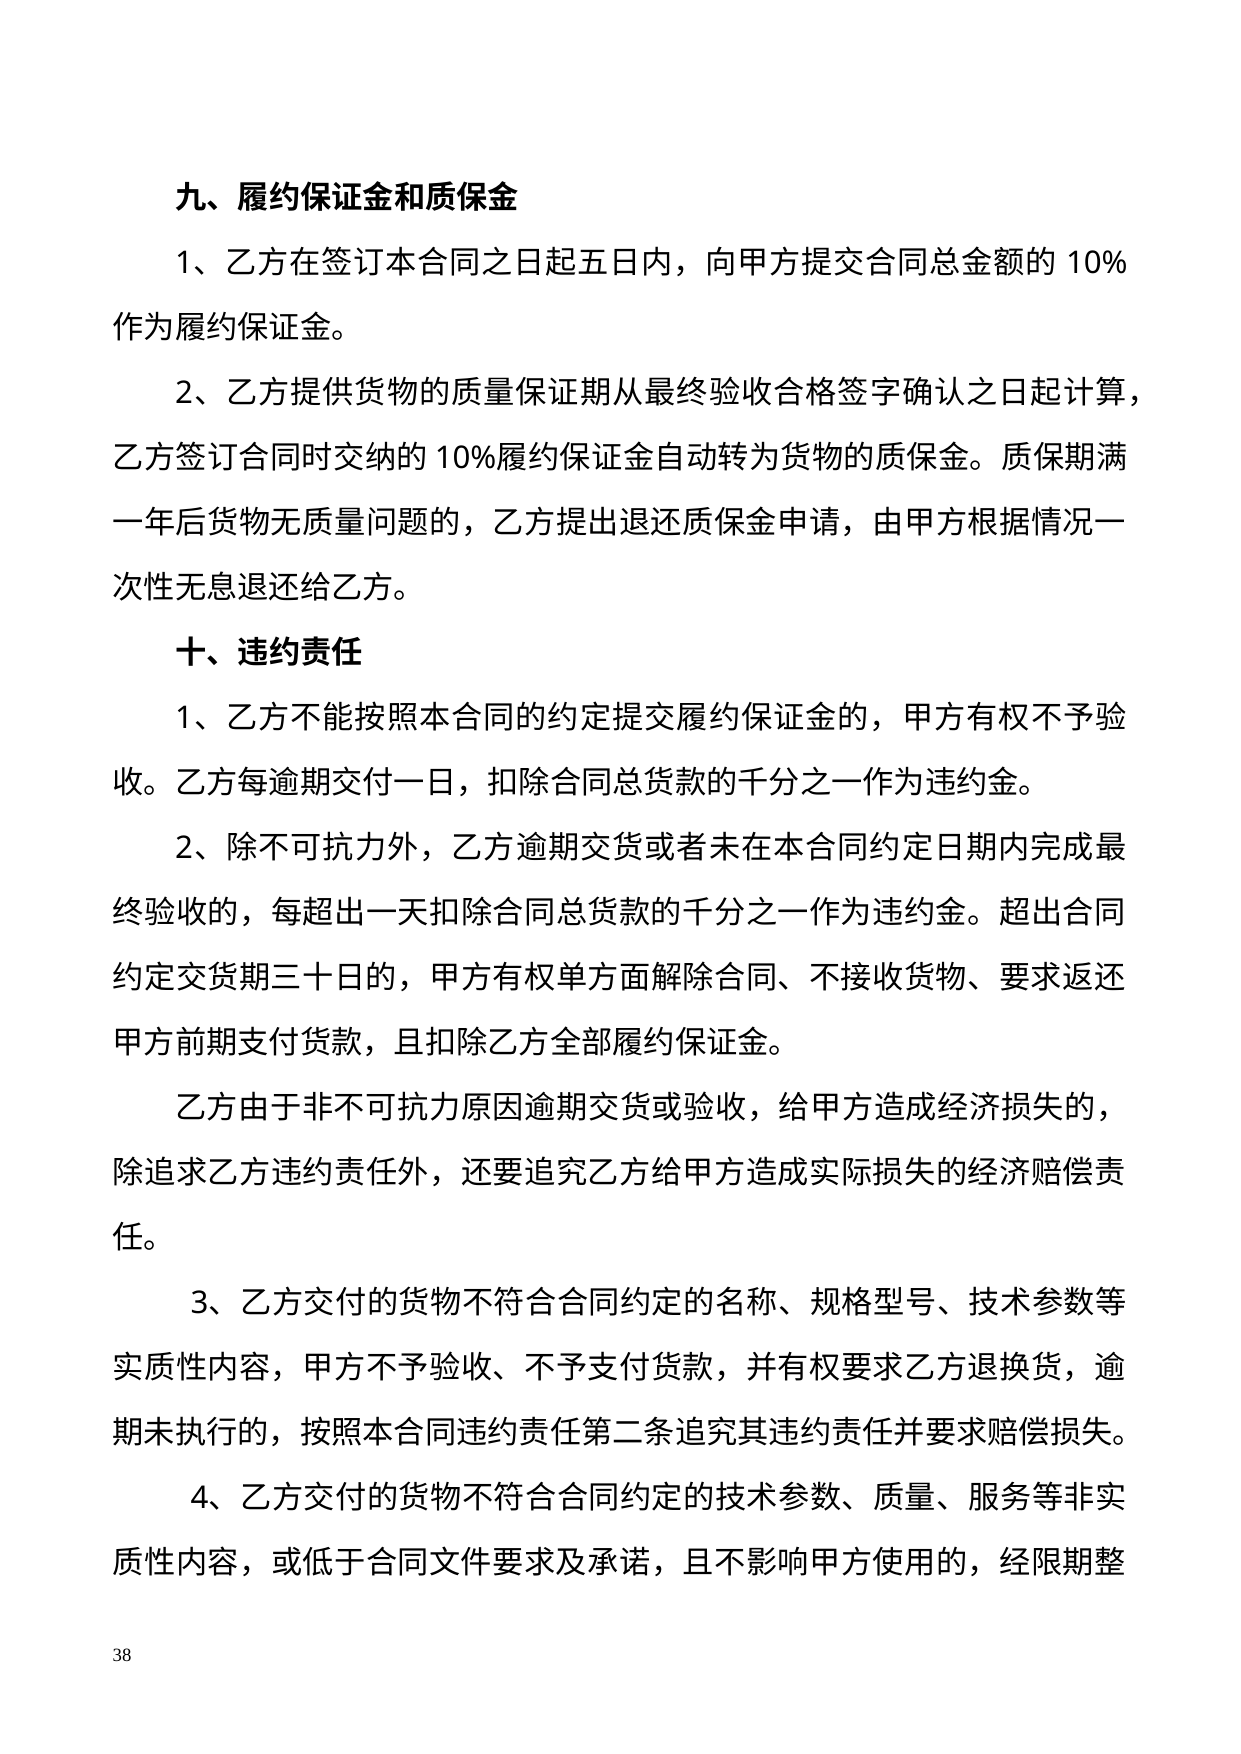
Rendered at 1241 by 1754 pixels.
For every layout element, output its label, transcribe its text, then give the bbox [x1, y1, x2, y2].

text 3、乙方交付的货物不符合合同约定的名称、规格型号、技术参数等实质性内容，甲方不予验收、不予支付货款，并有权要求乙方退换货，逾期未执行的，按照本合同违约责任第二条追究其违约责任并要求赔偿损失。 [112, 1267, 1128, 1462]
text 九、履约保证金和质保金 [112, 162, 1128, 227]
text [112, 1462, 1128, 1592]
text 2、除不可抗力外，乙方逾期交货或者未在本合同约定日期内完成最终验收的，每超出一天扣除合同总货款的千分之一作为违约金。超出合同约定交货期三十日的，甲方有权单方面解除合同、不接收货物、要求返还甲方前期支付货款，且扣除乙方全部履约保证金。 [112, 812, 1128, 1072]
text 十、违约责任 [112, 617, 1128, 682]
text 1、乙方在签订本合同之日起五日内，向甲方提交合同总金额的10%作为履约保证金。 [112, 227, 1128, 357]
text 1、乙方不能按照本合同的约定提交履约保证金的，甲方有权不予验收。乙方每逾期交付一日，扣除合同总货款的千分之一作为违约金。 [112, 682, 1128, 812]
text 乙方由于非不可抗力原因逾期交货或验收，给甲方造成经济损失的，除追求乙方违约责任外，还要追究乙方给甲方造成实际损失的经济赔偿责任。 [112, 1072, 1128, 1267]
text 2、乙方提供货物的质量保证期从最终验收合格签字确认之日起计算，乙方签订合同时交纳的10%履约保证金自动转为货物的质保金。质保期满一年后货物无质量问题的，乙方提出退还质保金申请，由甲方根据情况一次性无息退还给乙方。 [112, 357, 1128, 617]
